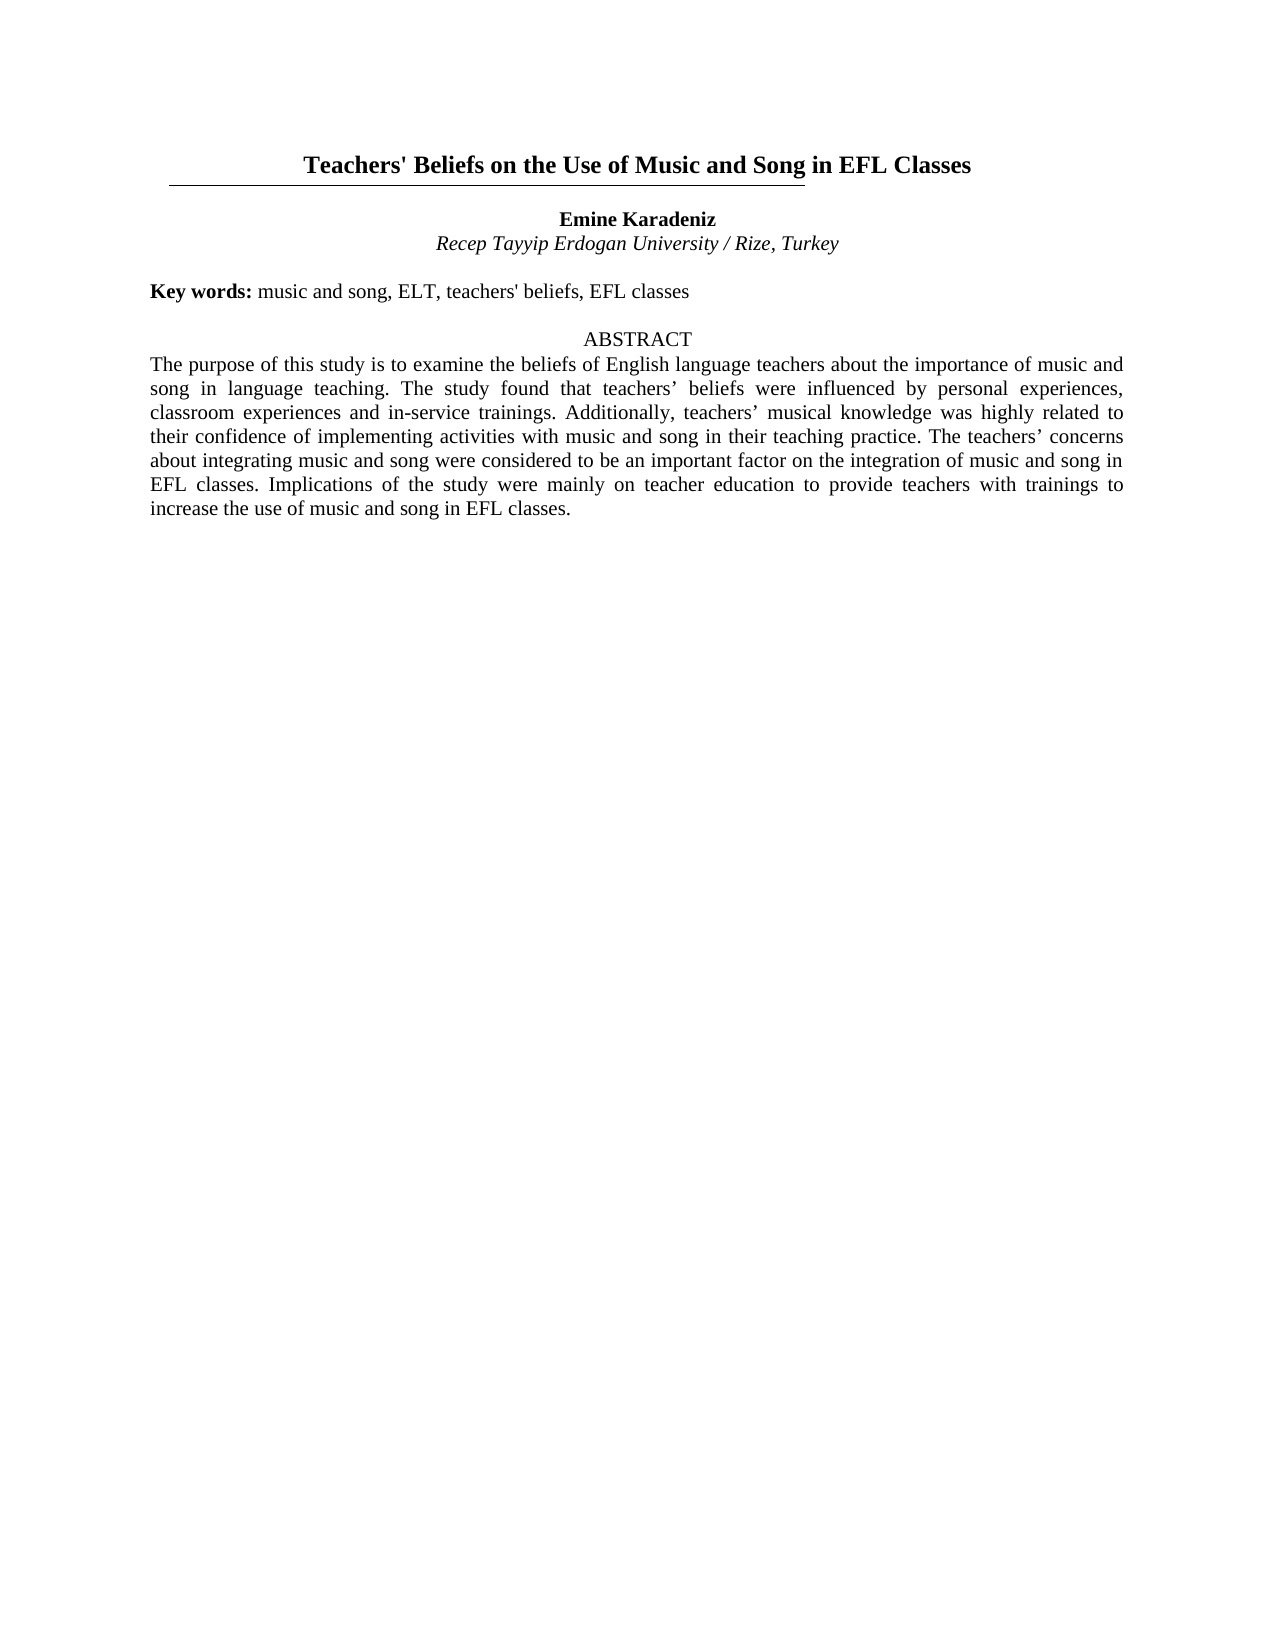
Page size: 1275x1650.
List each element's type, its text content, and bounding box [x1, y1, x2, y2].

text Key words: music and song, ELT, teachers' beliefs, EFL classes [150, 279, 1125, 303]
text The purpose of this study is to examine the beliefs of English language teachers about the importance of music and song in language teaching. The study found that teachers’ beliefs were influenced by personal experiences, classroom experiences and in-service trainings. Additionally, teachers’ musical knowledge was highly related to their confidence of implementing activities with music and song in their teaching practice. The teachers’ concerns about integrating music and song were considered to be an important factor on the integration of music and song in EFL classes. Implications of the study were mainly on teacher education to provide teachers with trainings to increase the use of music and song in EFL classes. [150, 351, 1125, 520]
text ABSTRACT [150, 327, 1125, 351]
subtitle Teachers' Beliefs on the Use of Music and Song in EFL Classes [150, 150, 1125, 179]
text Emine Karadeniz [150, 207, 1125, 231]
text Recep Tayyip Erdogan University / Rize, Turkey [150, 231, 1125, 255]
